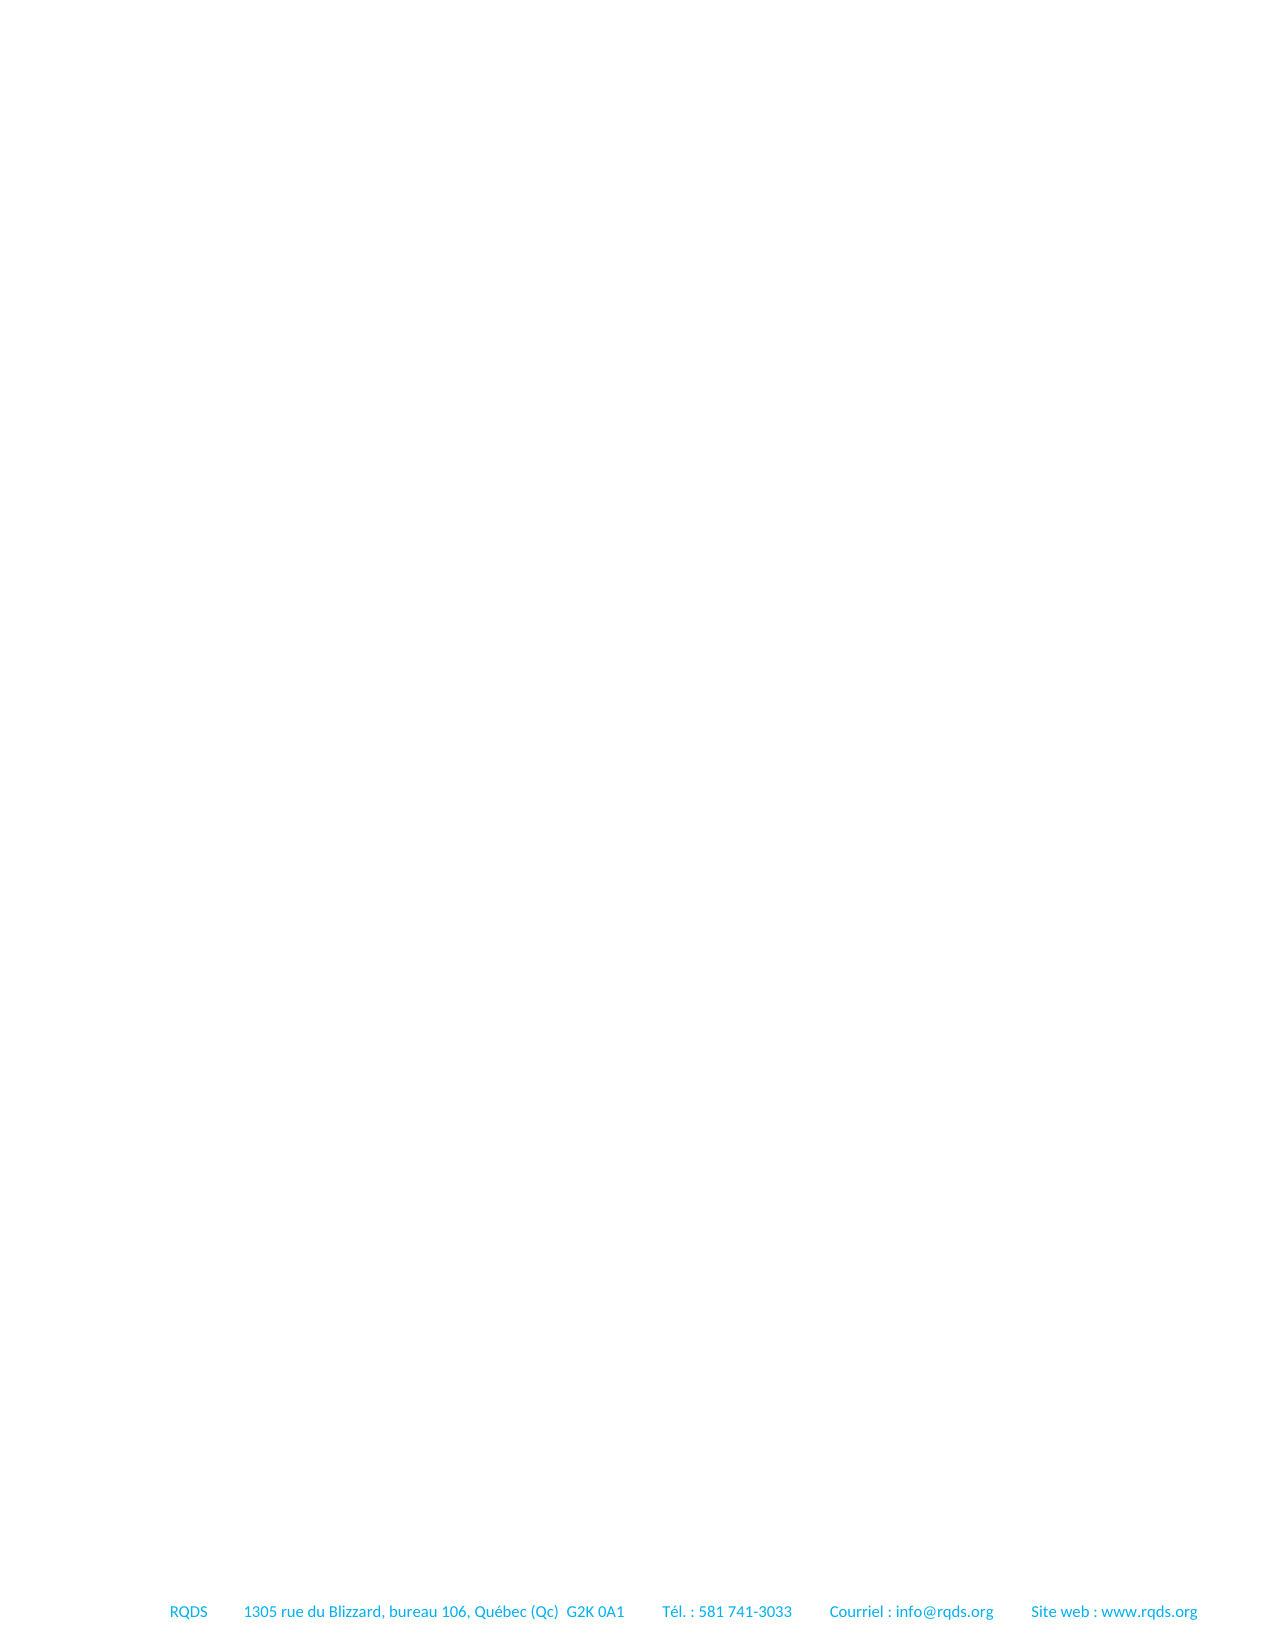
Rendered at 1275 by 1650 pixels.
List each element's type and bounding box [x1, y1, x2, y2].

picture [924, 1615, 934, 1619]
picture [924, 1606, 935, 1616]
